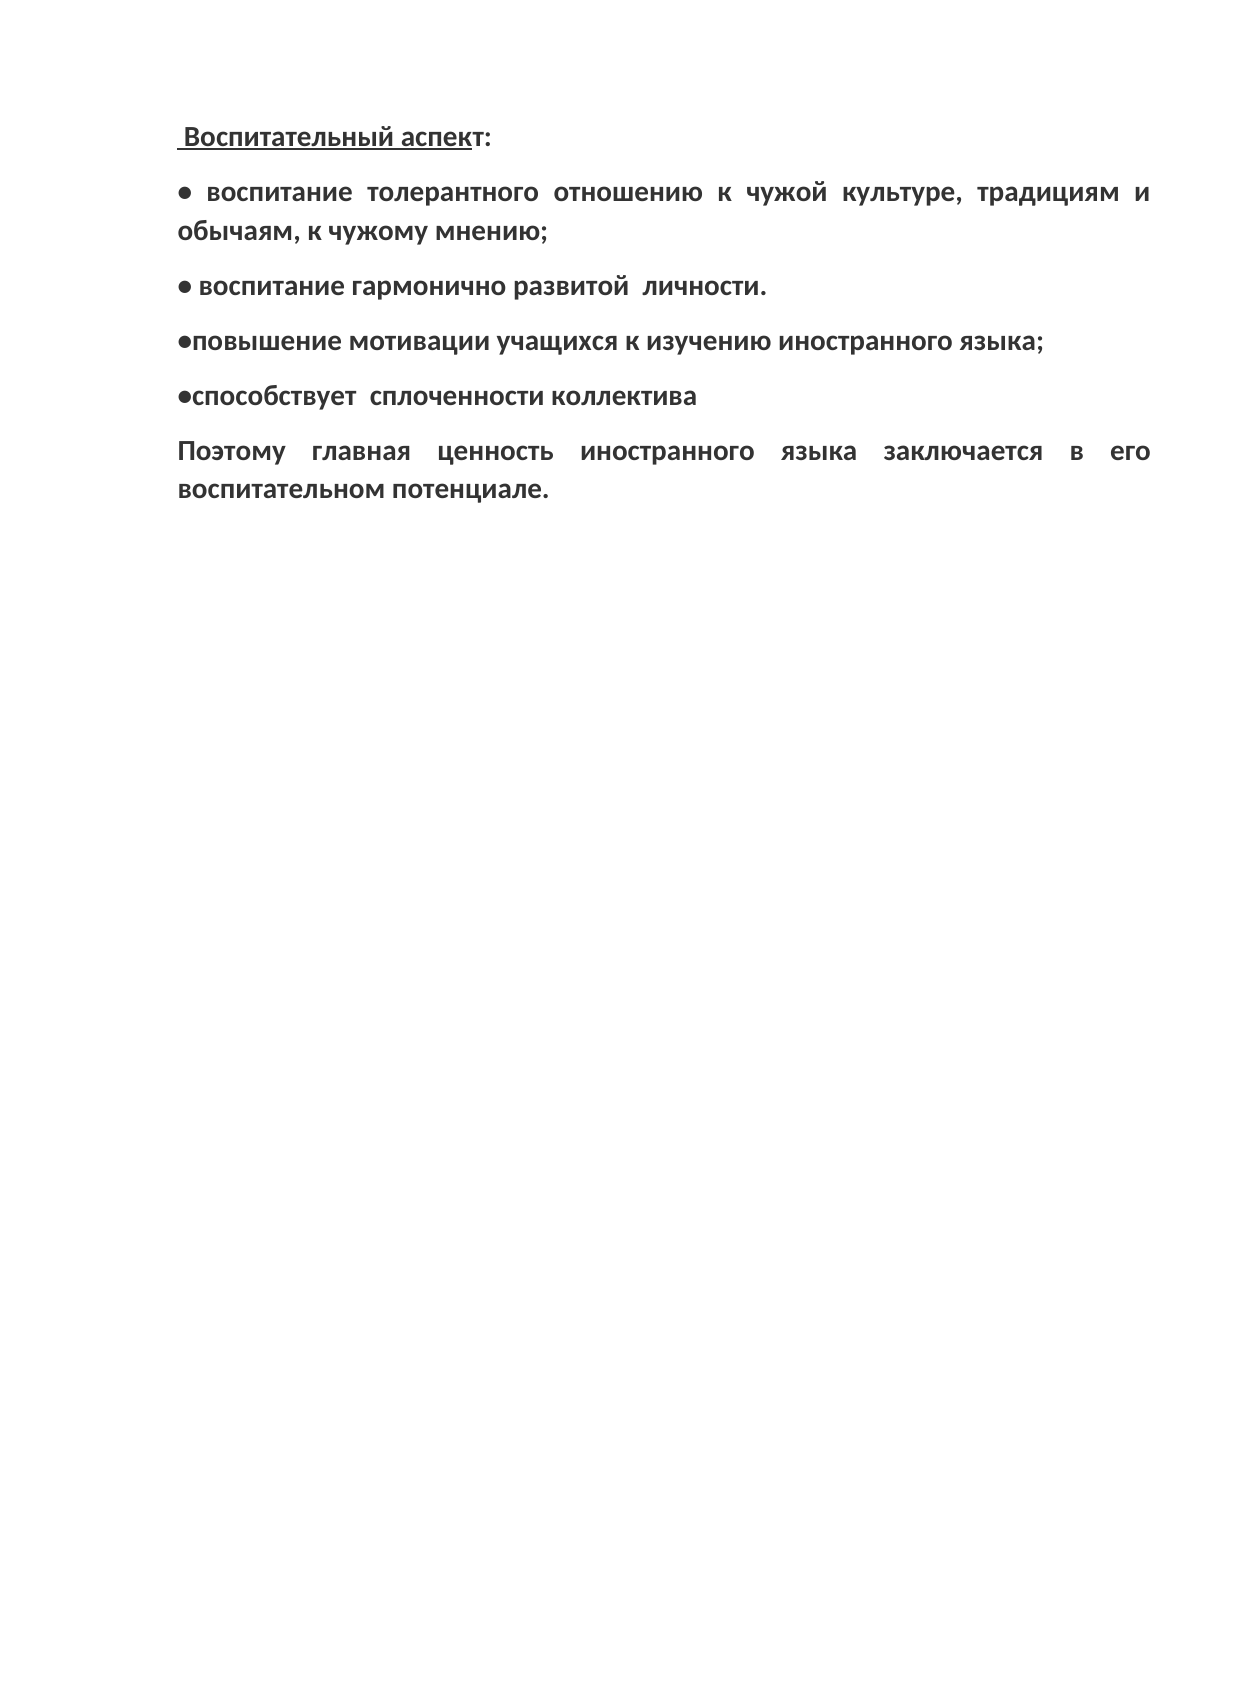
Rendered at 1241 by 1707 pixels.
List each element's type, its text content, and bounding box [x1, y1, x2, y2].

text • воспитание гармонично развитой личности. [177, 267, 1152, 302]
text •способствует сплоченности коллектива [177, 377, 1152, 413]
text Поэтому главная ценность иностранного языка заключается в его воспитательном потенциале. [177, 432, 1152, 506]
text • воспитание толерантного отношению к чужой культуре, традициям и обычаям, к чужому мнению; [177, 173, 1152, 247]
text Воспитательный аспект: [177, 118, 1152, 154]
text •повышение мотивации учащихся к изучению иностранного языка; [177, 322, 1152, 357]
